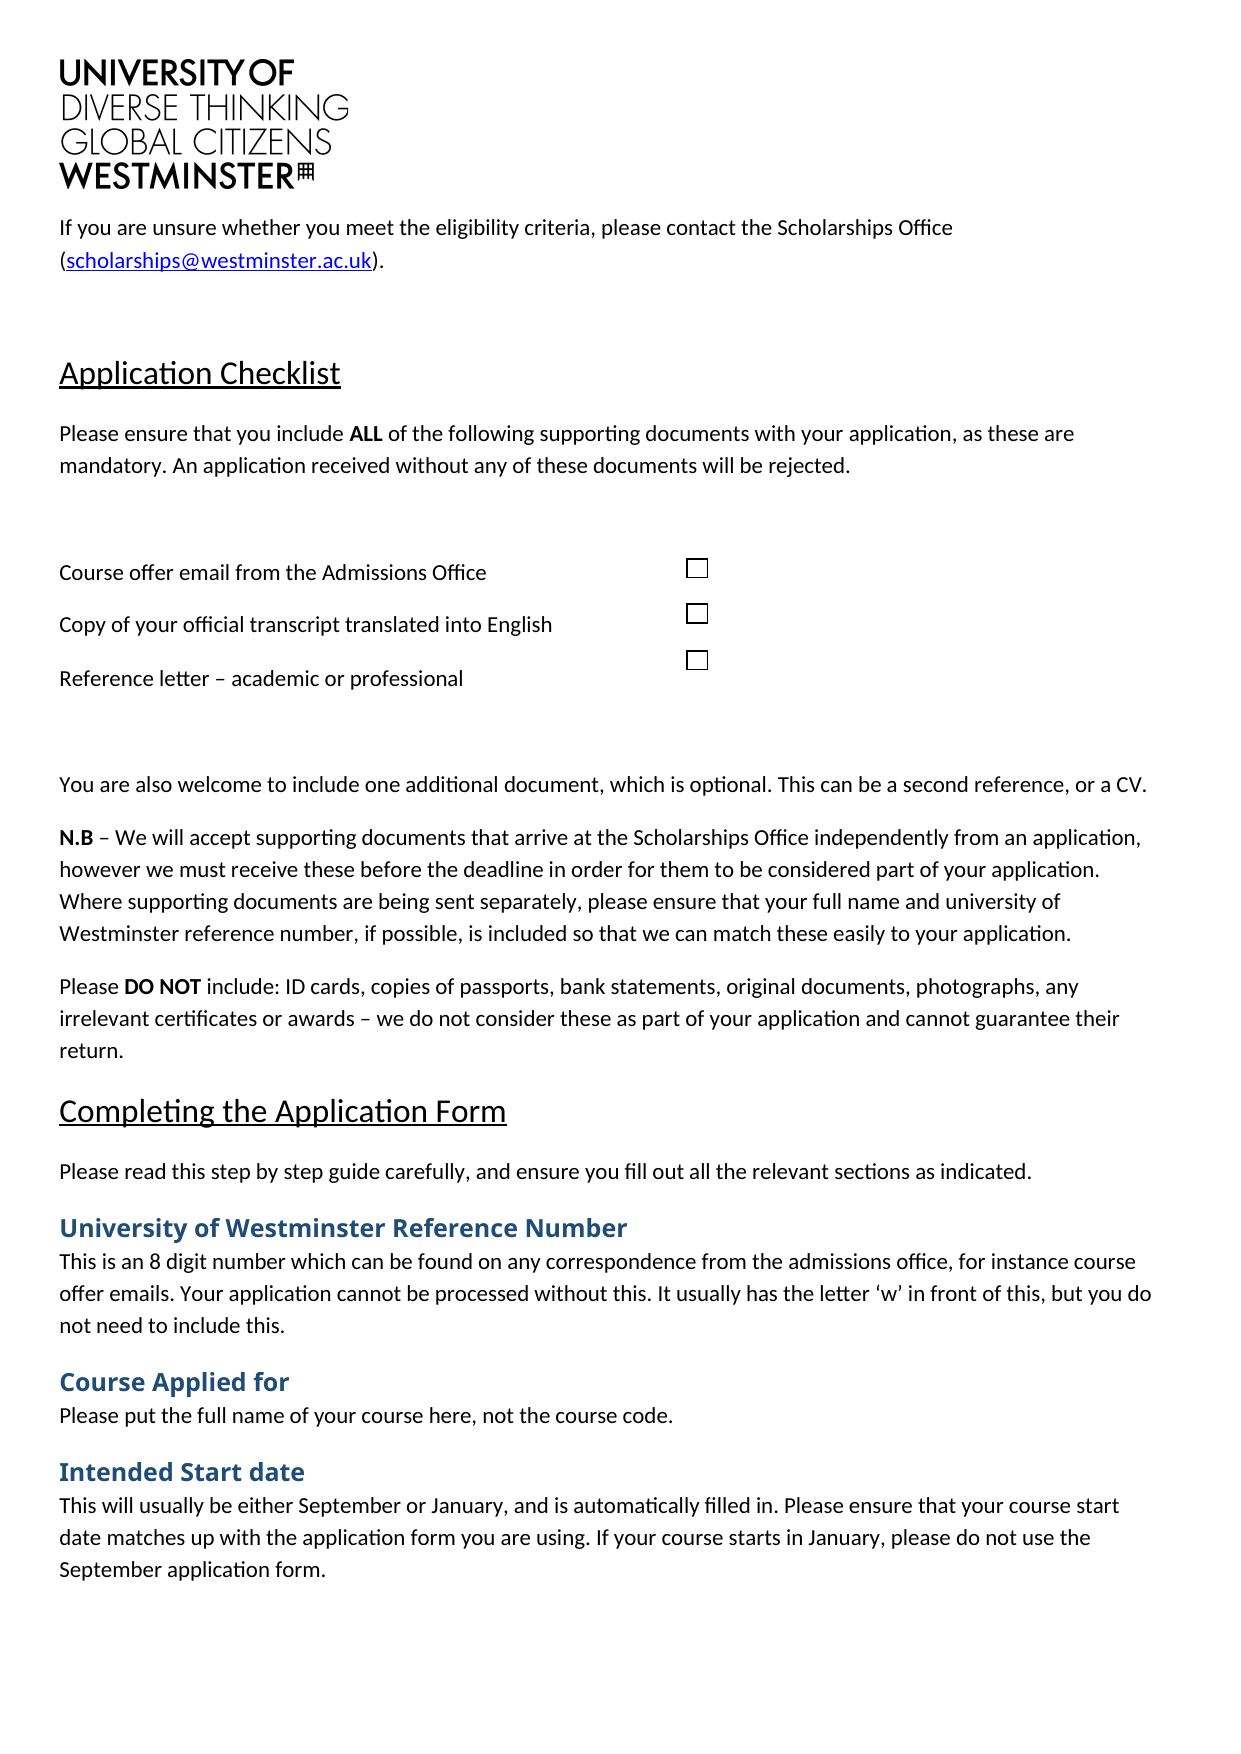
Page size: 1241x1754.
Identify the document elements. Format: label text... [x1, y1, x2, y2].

text This is an 8 digit number which can be found on any correspondence from the admissions office, for instance course offer emails. Your application cannot be processed without this. It usually has the letter ‘w’ in front of this, but you do not need to include this. [59, 1247, 1154, 1339]
subtitle Course Applied for [59, 1364, 1154, 1398]
text If you are unsure whether you meet the eligibility criteria, please contact the Scholarships Office (scholarships@westminster.ac.uk). [59, 213, 1154, 274]
text Please ensure that you include ALL of the following supporting documents with your application, as these are mandatory. An application received without any of these documents will be rejected. [59, 419, 1154, 479]
picture [59, 59, 349, 189]
text Completing the Application Form [59, 1090, 1154, 1130]
text Application Checklist [59, 352, 1154, 392]
text Copy of your official transcript translated into English [59, 611, 1154, 639]
subtitle University of Westminster Reference Number [59, 1210, 1154, 1244]
text Course offer email from the Admissions Office [59, 558, 1154, 586]
text N.B – We will accept supporting documents that arrive at the Scholarships Office independently from an application, however we must receive these before the deadline in order for them to be considered part of your application. Where supporting documents are being sent separately, please ensure that your full name and university of Westminster reference number, if possible, is included so that we can match these easily to your application. [59, 823, 1154, 947]
text Please put the full name of your course here, not the course code. [59, 1401, 1154, 1429]
text Please read this step by step guide carefully, and ensure you fill out all the relevant sections as indicated. [59, 1157, 1154, 1185]
subtitle Intended Start date [59, 1454, 1154, 1488]
text Reference letter – academic or professional [59, 664, 1154, 692]
text Please DO NOT include: ID cards, copies of passports, bank statements, original documents, photographs, any irrelevant certificates or awards – we do not consider these as part of your application and cannot guarantee their return. [59, 972, 1154, 1065]
text This will usually be either September or January, and is automatically filled in. Please ensure that your course start date matches up with the application form you are using. If your course starts in January, please do not use the September application form. [59, 1491, 1154, 1583]
text You are also welcome to include one additional document, which is optional. This can be a second reference, or a CV. [59, 770, 1154, 798]
